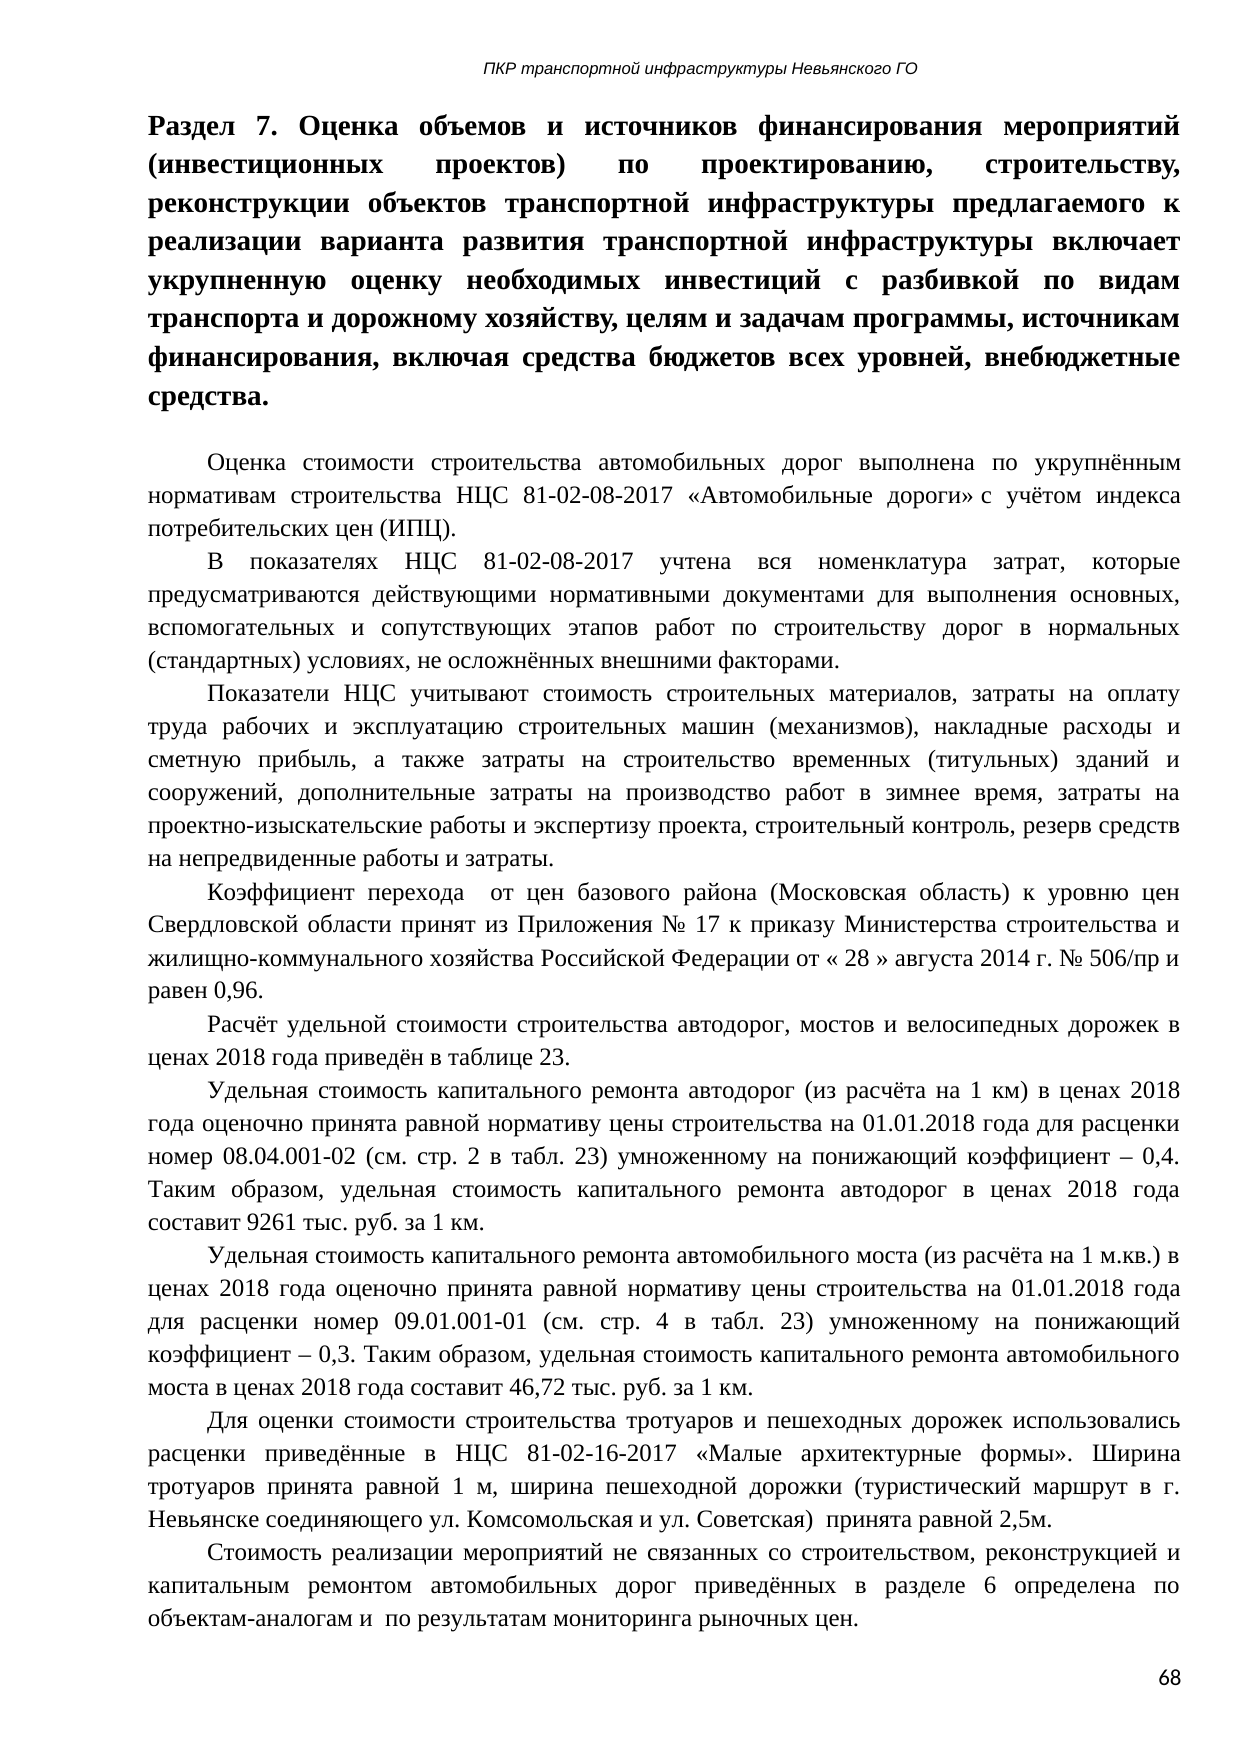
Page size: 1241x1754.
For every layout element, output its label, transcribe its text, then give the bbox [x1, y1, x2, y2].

text Стоимость реализации мероприятий не связанных со строительством, реконструкцией и капитальным ремонтом автомобильных дорог приведённых в разделе 6 определена по объектам-аналогам и по результатам мониторинга рыночных цен. [148, 1537, 1181, 1632]
text Удельная стоимость капитального ремонта автодорог (из расчёта на 1 км) в ценах 2018 года оценочно принята равной нормативу цены строительства на 01.01.2018 года для расценки номер 08.04.001-02 (см. стр. 2 в табл. 23) умноженному на понижающий коэффициент – 0,4. Таким образом, удельная стоимость капитального ремонта автодорог в ценах 2018 года составит 9261 тыс. руб. за 1 км. [148, 1075, 1181, 1236]
text Коэффициент перехода от цен базового района (Московская область) к уровню цен Свердловской области принят из Приложения № 17 к приказу Министерства строительства и жилищно-коммунального хозяйства Российской Федерации от « 28 » августа 2014 г. № 506/пр и равен 0,96. [148, 877, 1181, 1004]
text Оценка стоимости строительства автомобильных дорог выполнена по укрупнённым нормативам строительства НЦС 81-02-08-2017 «Автомобильные дороги» с учётом индекса потребительских цен (ИПЦ). [148, 447, 1181, 542]
text Удельная стоимость капитального ремонта автомобильного моста (из расчёта на 1 м.кв.) в ценах 2018 года оценочно принята равной нормативу цены строительства на 01.01.2018 года для расценки номер 09.01.001-01 (см. стр. 4 в табл. 23) умноженному на понижающий коэффициент – 0,3. Таким образом, удельная стоимость капитального ремонта автомобильного моста в ценах 2018 года составит 46,72 тыс. руб. за 1 км. [148, 1240, 1181, 1401]
text Расчёт удельной стоимости строительства автодорог, мостов и велосипедных дорожек в ценах 2018 года приведён в таблице 23. [148, 1009, 1181, 1070]
text Для оценки стоимости строительства тротуаров и пешеходных дорожек использовались расценки приведённые в НЦС 81-02-16-2017 «Малые архитектурные формы». Ширина тротуаров принята равной 1 м, ширина пешеходной дорожки (туристический маршрут в г. Невьянске соединяющего ул. Комсомольская и ул. Советская) принята равной 2,5м. [148, 1405, 1181, 1533]
text Показатели НЦС учитывают стоимость строительных материалов, затраты на оплату труда рабочих и эксплуатацию строительных машин (механизмов), накладные расходы и сметную прибыль, а также затраты на строительство временных (титульных) зданий и сооружений, дополнительные затраты на производство работ в зимнее время, затраты на проектно-изыскательские работы и экспертизу проекта, строительный контроль, резерв средств на непредвиденные работы и затраты. [148, 678, 1181, 872]
subtitle Раздел 7. Оценка объемов и источников финансирования мероприятий (инвестиционных проектов) по проектированию, строительству, реконструкции объектов транспортной инфраструктуры предлагаемого к реализации варианта развития транспортной инфраструктуры включает укрупненную оценку необходимых инвестиций с разбивкой по видам транспорта и дорожному хозяйству, целям и задачам программы, источникам финансирования, включая средства бюджетов всех уровней, внебюджетные средства. [148, 108, 1181, 411]
text В показателях НЦС 81-02-08-2017 учтена вся номенклатура затрат, которые предусматриваются действующими нормативными документами для выполнения основных, вспомогательных и сопутствующих этапов работ по строительству дорог в нормальных (стандартных) условиях, не осложнённых внешними факторами. [148, 546, 1181, 674]
